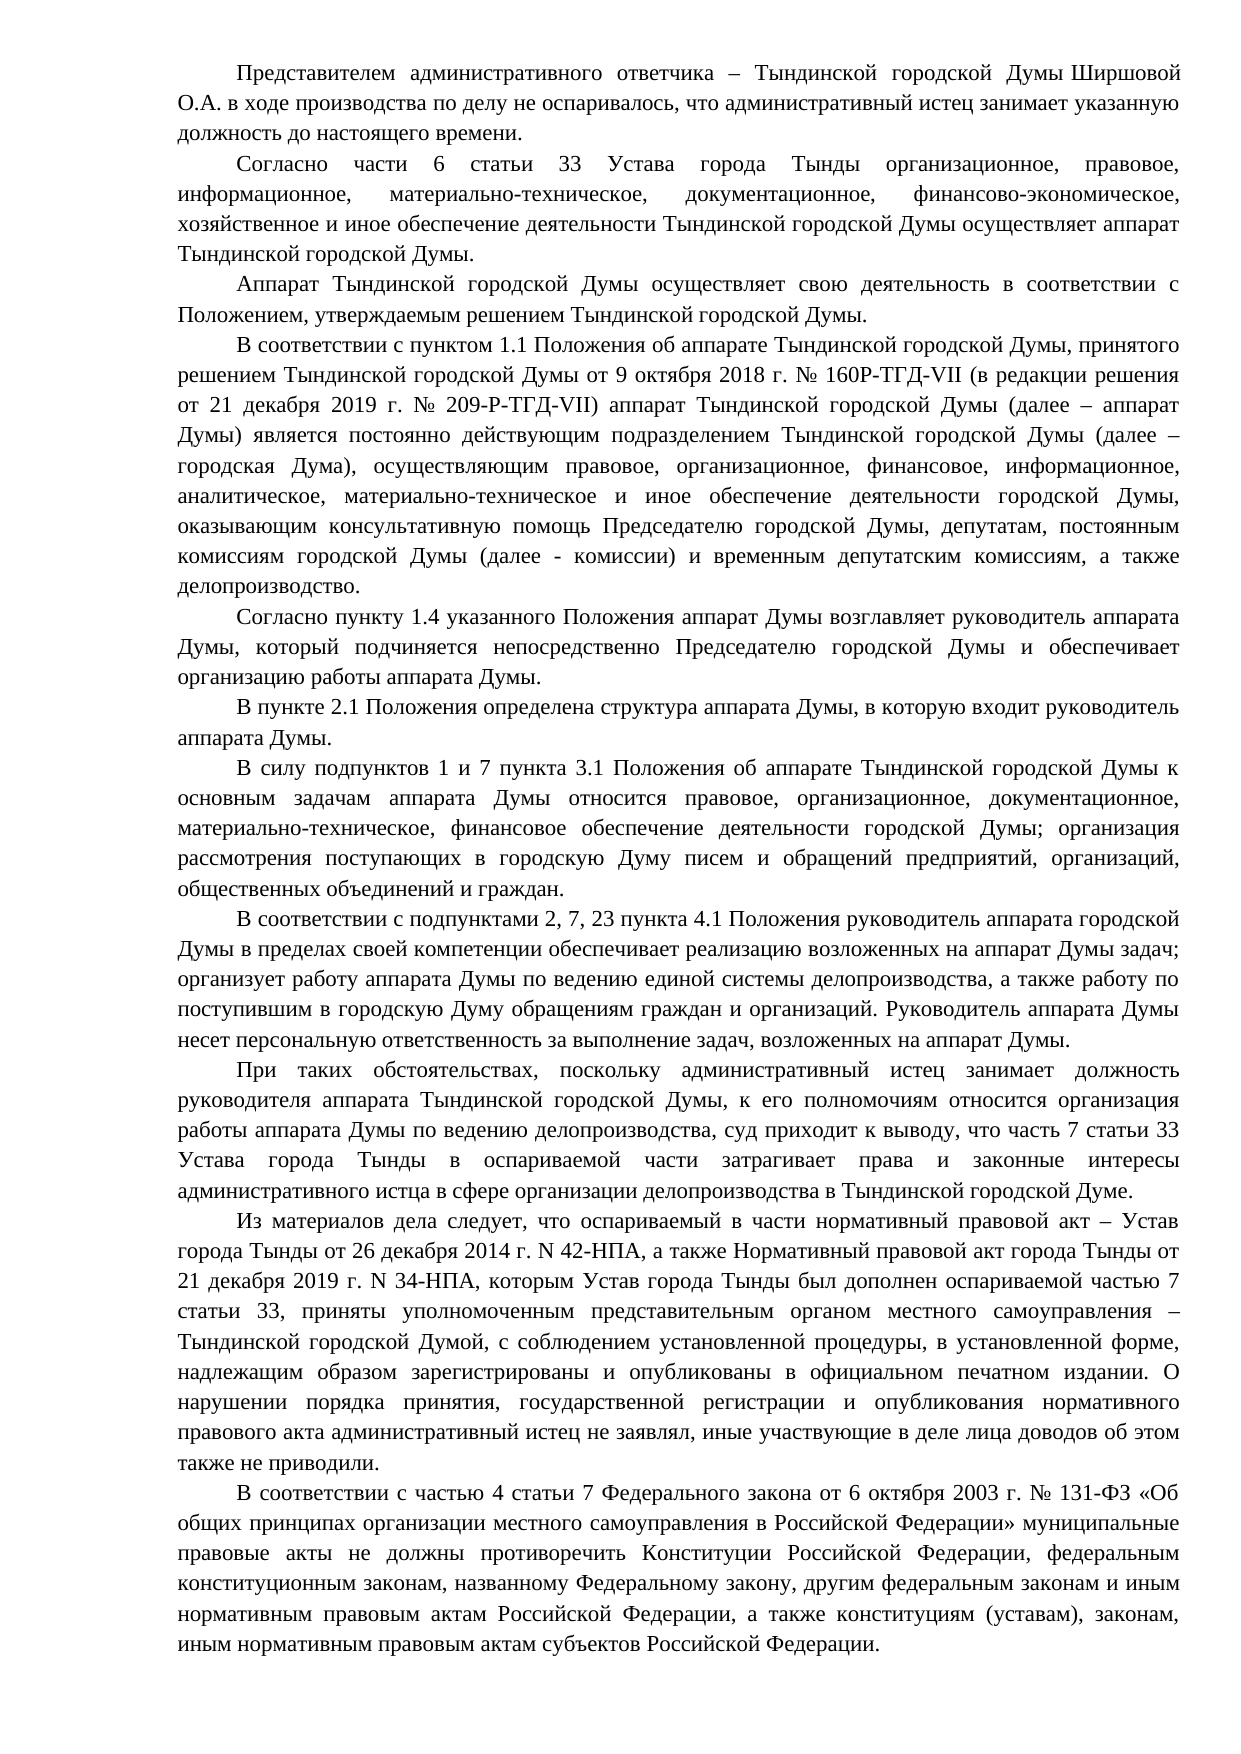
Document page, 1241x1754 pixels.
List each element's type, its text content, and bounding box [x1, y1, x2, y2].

text Аппарат Тындинской городской Думы осуществляет свою деятельность в соответствии с Положением, утверждаемым решением Тындинской городской Думы. [177, 271, 1181, 327]
text Представителем административного ответчика – Тындинской городской Думы Ширшовой О.А. в ходе производства по делу не оспаривалось, что административный истец занимает указанную должность до настоящего времени. [177, 59, 1181, 146]
text Согласно части 6 статьи 33 Устава города Тынды организационное, правовое, информационное, материально-техническое, документационное, финансово-экономическое, хозяйственное и иное обеспечение деятельности Тындинской городской Думы осуществляет аппарат Тындинской городской Думы. [177, 150, 1181, 267]
text В пункте 2.1 Положения определена структура аппарата Думы, в которую входит руководитель аппарата Думы. [177, 693, 1181, 750]
text При таких обстоятельствах, поскольку административный истец занимает должность руководителя аппарата Тындинской городской Думы, к его полномочиям относится организация работы аппарата Думы по ведению делопроизводства, суд приходит к выводу, что часть 7 статьи 33 Устава города Тынды в оспариваемой части затрагивает права и законные интересы административного истца в сфере организации делопроизводства в Тындинской городской Думе. [177, 1056, 1181, 1203]
text В соответствии с частью 4 статьи 7 Федерального закона от 6 октября 2003 г. № 131-ФЗ «Об общих принципах организации местного самоуправления в Российской Федерации» муниципальные правовые акты не должны противоречить Конституции Российской Федерации, федеральным конституционным законам, названному Федеральному закону, другим федеральным законам и иным нормативным правовым актам Российской Федерации, а также конституциям (уставам), законам, иным нормативным правовым актам субъектов Российской Федерации. [177, 1479, 1181, 1656]
text В силу подпунктов 1 и 7 пункта 3.1 Положения об аппарате Тындинской городской Думы к основным задачам аппарата Думы относится правовое, организационное, документационное, материально-техническое, финансовое обеспечение деятельности городской Думы; организация рассмотрения поступающих в городскую Думу писем и обращений предприятий, организаций, общественных объединений и граждан. [177, 754, 1181, 901]
text Согласно пункту 1.4 указанного Положения аппарат Думы возглавляет руководитель аппарата Думы, который подчиняется непосредственно Председателю городской Думы и обеспечивает организацию работы аппарата Думы. [177, 603, 1181, 689]
text В соответствии с подпунктами 2, 7, 23 пункта 4.1 Положения руководитель аппарата городской Думы в пределах своей компетенции обеспечивает реализацию возложенных на аппарат Думы задач; организует работу аппарата Думы по ведению единой системы делопроизводства, а также работу по поступившим в городскую Думу обращениям граждан и организаций. Руководитель аппарата Думы несет персональную ответственность за выполнение задач, возложенных на аппарат Думы. [177, 905, 1181, 1052]
text В соответствии с пунктом 1.1 Положения об аппарате Тындинской городской Думы, принятого решением Тындинской городской Думы от 9 октября 2018 г. № 160Р-ТГД-VII (в редакции решения от 21 декабря 2019 г. № 209-Р-ТГД-VII) аппарат Тындинской городской Думы (далее – аппарат Думы) является постоянно действующим подразделением Тындинской городской Думы (далее – городская Дума), осуществляющим правовое, организационное, финансовое, информационное, аналитическое, материально-техническое и иное обеспечение деятельности городской Думы, оказывающим консультативную помощь Председателю городской Думы, депутатам, постоянным комиссиям городской Думы (далее - комиссии) и временным депутатским комиссиям, а также делопроизводство. [177, 331, 1181, 599]
text Из материалов дела следует, что оспариваемый в части нормативный правовой акт – Устав города Тынды от 26 декабря 2014 г. N 42-НПА, а также Нормативный правовой акт города Тынды от 21 декабря 2019 г. N 34-НПА, которым Устав города Тынды был дополнен оспариваемой частью 7 статьи 33, приняты уполномоченным представительным органом местного самоуправления – Тындинской городской Думой, с соблюдением установленной процедуры, в установленной форме, надлежащим образом зарегистрированы и опубликованы в официальном печатном издании. О нарушении порядка принятия, государственной регистрации и опубликования нормативного правового акта административный истец не заявлял, иные участвующие в деле лица доводов об этом также не приводили. [177, 1207, 1181, 1475]
